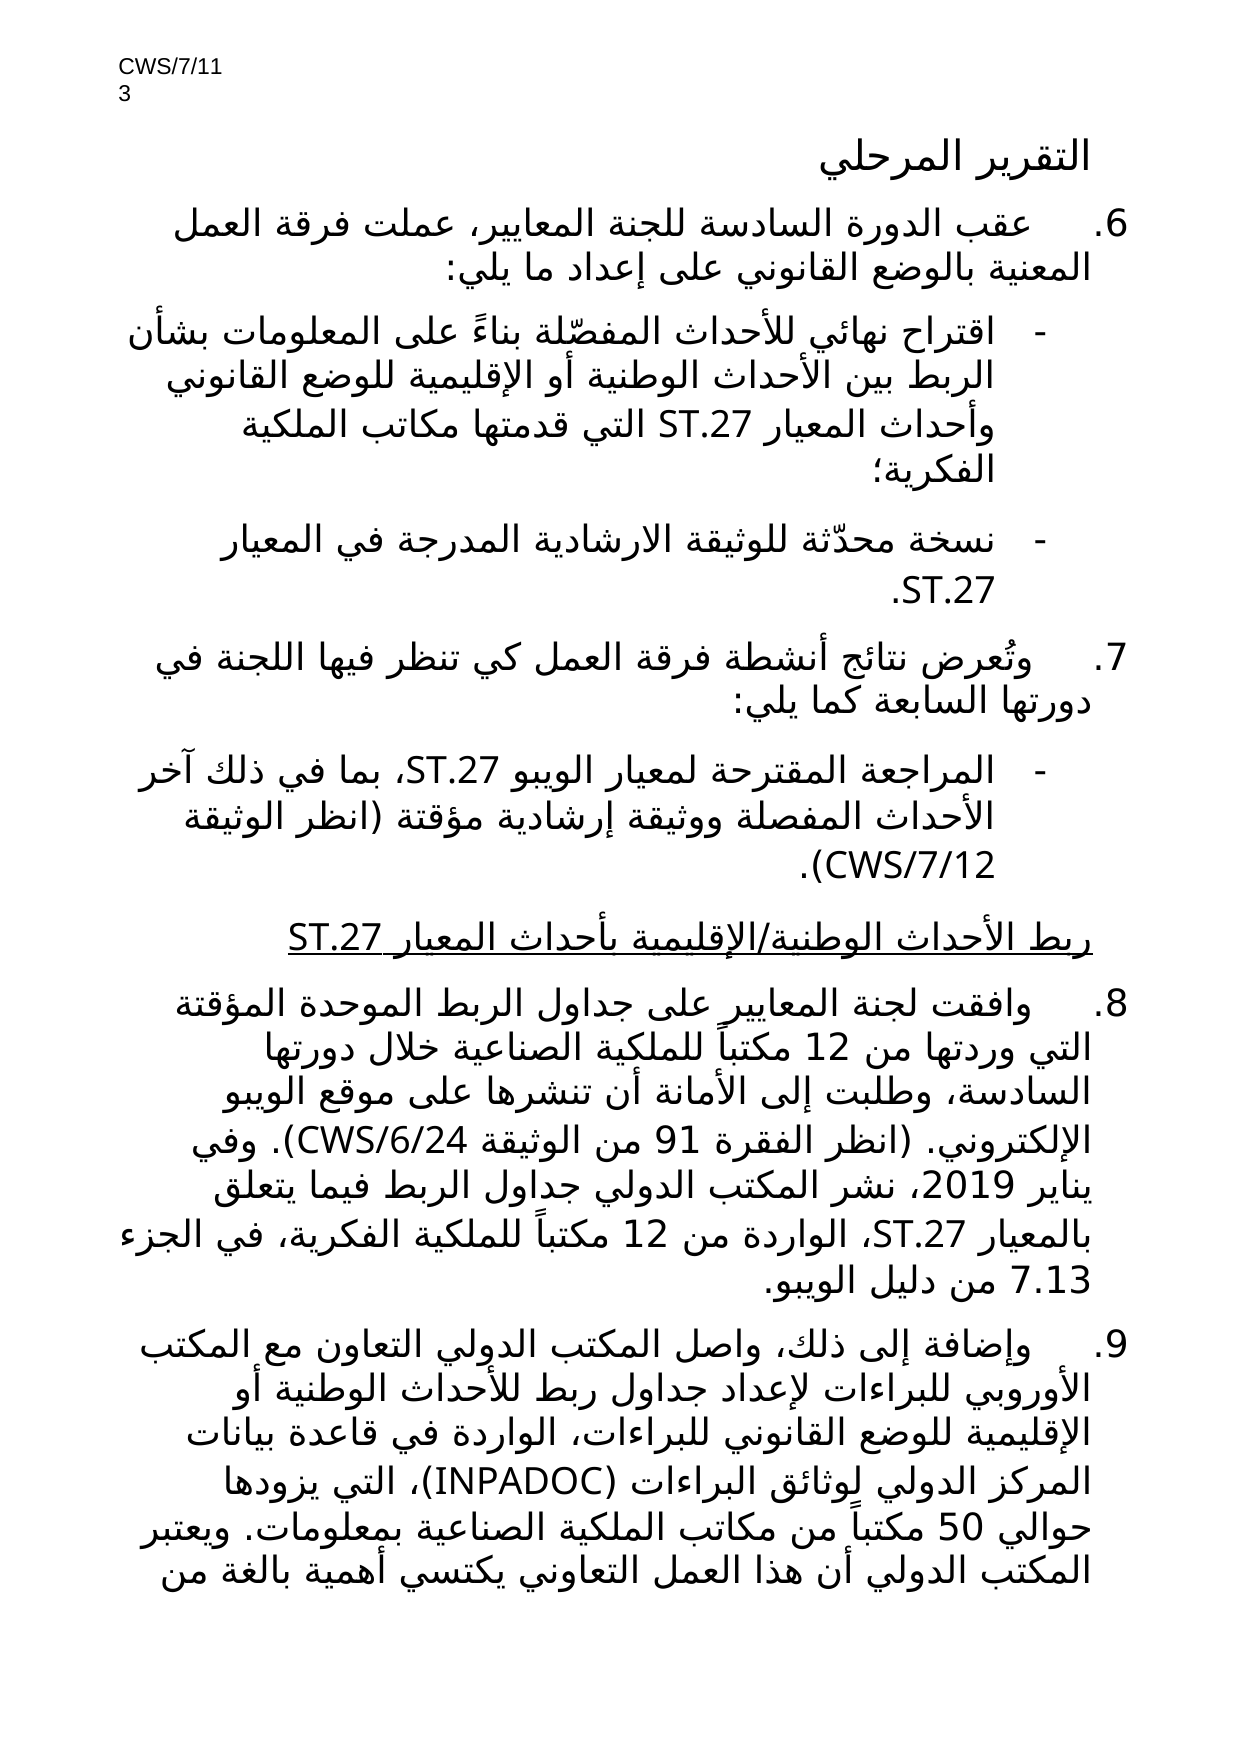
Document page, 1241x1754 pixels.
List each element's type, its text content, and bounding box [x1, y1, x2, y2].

text عقب الدورة السادسة للجنة المعايير، عملت فرقة العمل المعنية بالوضع القانوني على إعداد ما يلي: [118, 202, 1092, 289]
text وتُعرض نتائج أنشطة فرقة العمل كي تنظر فيها اللجنة في دورتها السابعة كما يلي: [118, 635, 1092, 723]
list المراجعة المقترحة لمعيار الويبو ST.27، بما في ذلك آخر الأحداث المفصلة ووثيقة إرشادية مؤقتة (انظر الوثيقة CWS/7/12). [118, 743, 1033, 889]
text وافقت لجنة المعايير على جداول الربط الموحدة المؤقتة التي وردتها من 12 مكتباً للملكية الصناعية خلال دورتها السادسة، وطلبت إلى الأمانة أن تنشرها على موقع الويبو الإلكتروني. (انظر الفقرة 91 من الوثيقة CWS/6/24). وفي يناير 2019، نشر المكتب الدولي جداول الربط فيما يتعلق بالمعيار ST.27، الواردة من 12 مكتباً للملكية الفكرية، في الجزء 7.13 من دليل الويبو. [118, 982, 1092, 1302]
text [118, 1323, 1092, 1592]
subtitle ربط الأحداث الوطنية/الإقليمية بأحداث المعيار ST.27 [118, 910, 1092, 961]
subtitle التقرير المرحلي [118, 132, 1092, 181]
list نسخة محدّثة للوثيقة الارشادية المدرجة في المعيار ST.27. [118, 512, 1033, 614]
list اقتراح نهائي للأحداث المفصّلة بناءً على المعلومات بشأن الربط بين الأحداث الوطنية أو الإقليمية للوضع القانوني وأحداث المعيار ST.27 التي قدمتها مكاتب الملكية الفكرية؛ [118, 310, 1033, 492]
